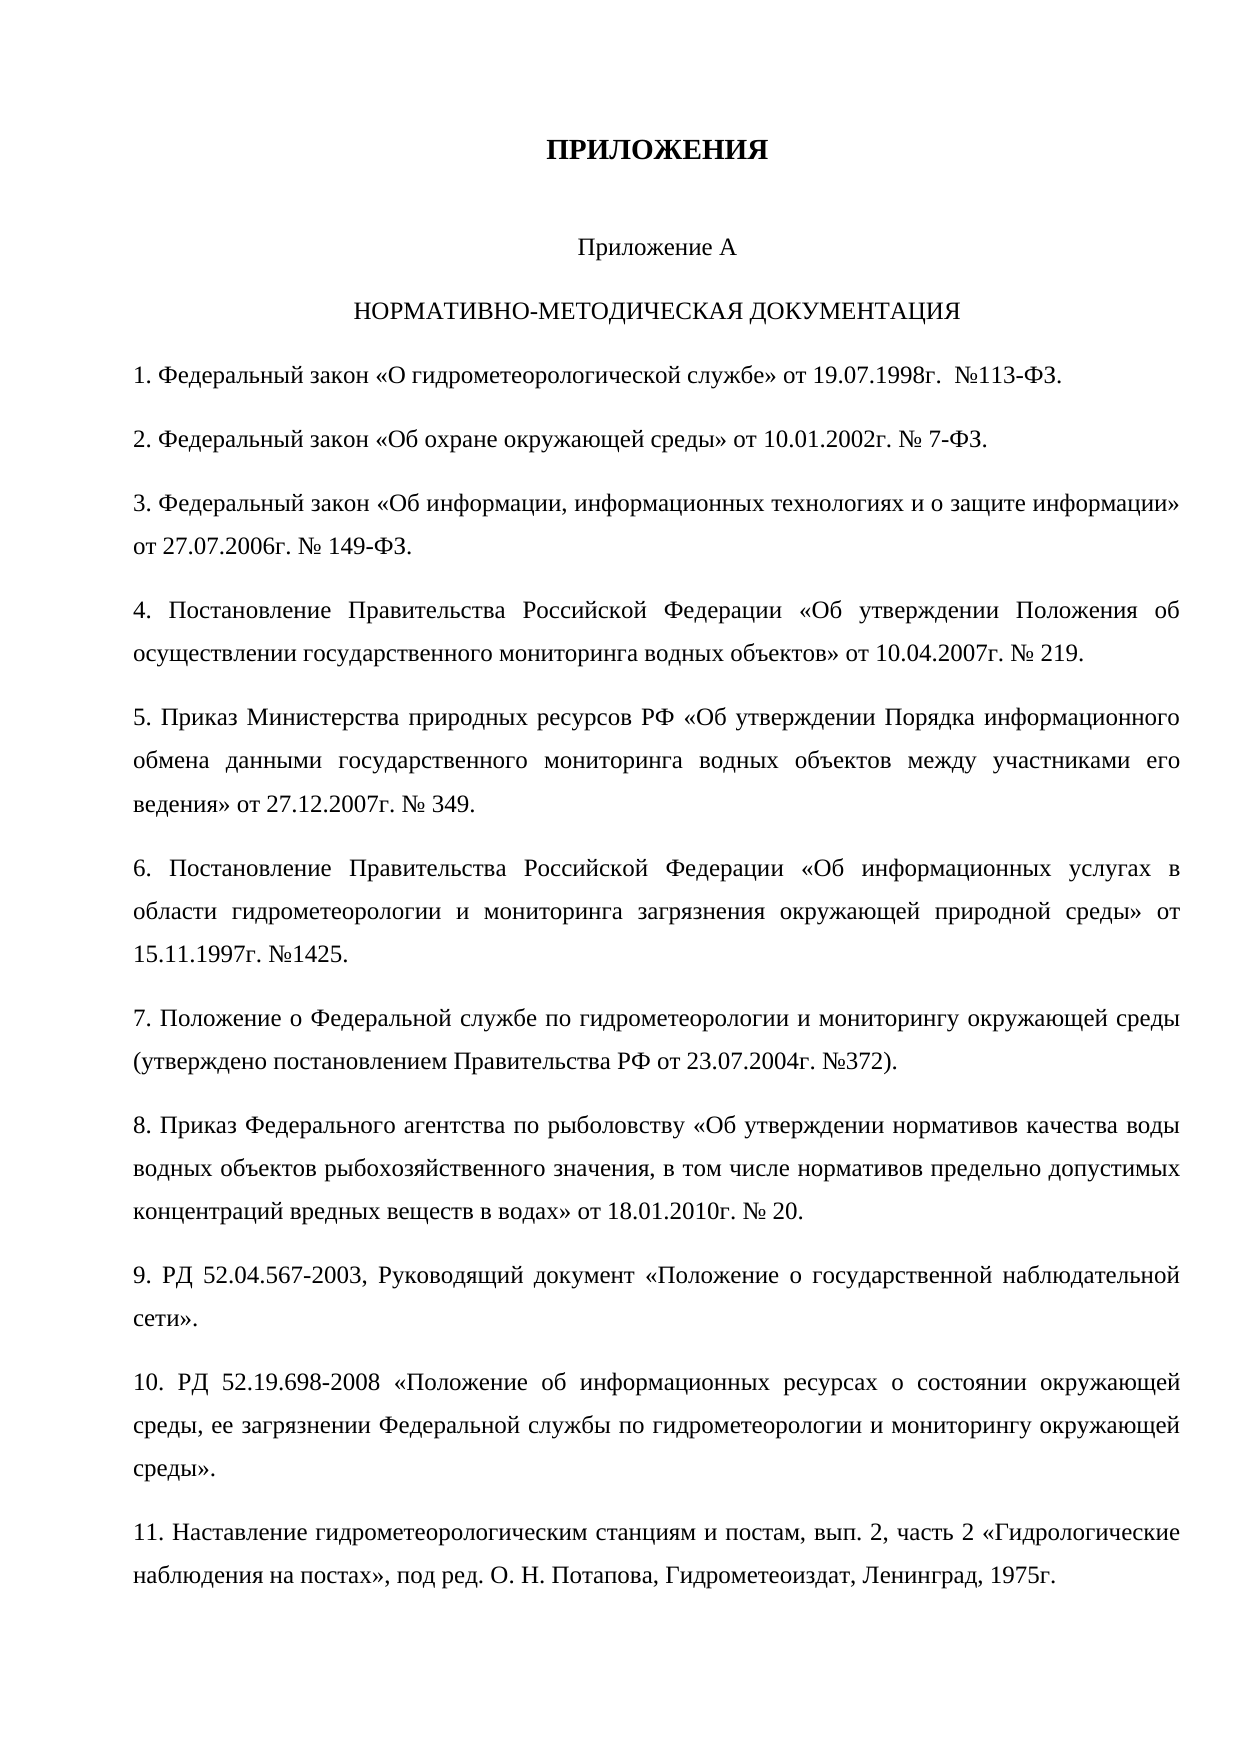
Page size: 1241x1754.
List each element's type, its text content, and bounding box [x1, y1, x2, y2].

text НОРМАТИВНО-МЕТОДИЧЕСКАЯ ДОКУМЕНТАЦИЯ [133, 296, 1181, 325]
text 10. РД 52.19.698-2008 «Положение об информационных ресурсах о состоянии окружающей среды, ее загрязнении Федеральной службы по гидрометеорологии и мониторингу окружающей среды». [133, 1367, 1181, 1482]
text 2. Федеральный закон «Об охране окружающей среды» от 10.01.2002г. № 7-ФЗ. [133, 424, 1181, 453]
text 6. Постановление Правительства Российской Федерации «Об информационных услугах в области гидрометеорологии и мониторинга загрязнения окружающей природной среды» от 15.11.1997г. №1425. [133, 853, 1181, 968]
text 8. Приказ Федерального агентства по рыболовству «Об утверждении нормативов качества воды водных объектов рыбохозяйственного значения, в том числе нормативов предельно допустимых концентраций вредных веществ в водах» от 18.01.2010г. № 20. [133, 1110, 1181, 1225]
text 3. Федеральный закон «Об информации, информационных технологиях и о защите информации» от 27.07.2006г. № 149-ФЗ. [133, 488, 1181, 560]
text 4. Постановление Правительства Российской Федерации «Об утверждении Положения об осуществлении государственного мониторинга водных объектов» от 10.04.2007г. № 219. [133, 595, 1181, 667]
text Приложение А [133, 232, 1181, 261]
text ПРИЛОЖЕНИЯ [133, 132, 1181, 165]
text 1. Федеральный закон «О гидрометеорологической службе» от 19.07.1998г. №113-ФЗ. [133, 360, 1181, 389]
text 5. Приказ Министерства природных ресурсов РФ «Об утверждении Порядка информационного обмена данными государственного мониторинга водных объектов между участниками его ведения» от 27.12.2007г. № 349. [133, 702, 1181, 817]
text 11. Наставление гидрометеорологическим станциям и постам, вып. 2, часть 2 «Гидрологические наблюдения на постах», под ред. О. Н. Потапова, Гидрометеоиздат, Ленинград, 1975г. [133, 1517, 1181, 1589]
text 9. РД 52.04.567-2003, Руководящий документ «Положение о государственной наблюдательной сети». [133, 1260, 1181, 1332]
text 7. Положение о Федеральной службе по гидрометеорологии и мониторингу окружающей среды (утверждено постановлением Правительства РФ от 23.07.2004г. №372). [133, 1003, 1181, 1075]
